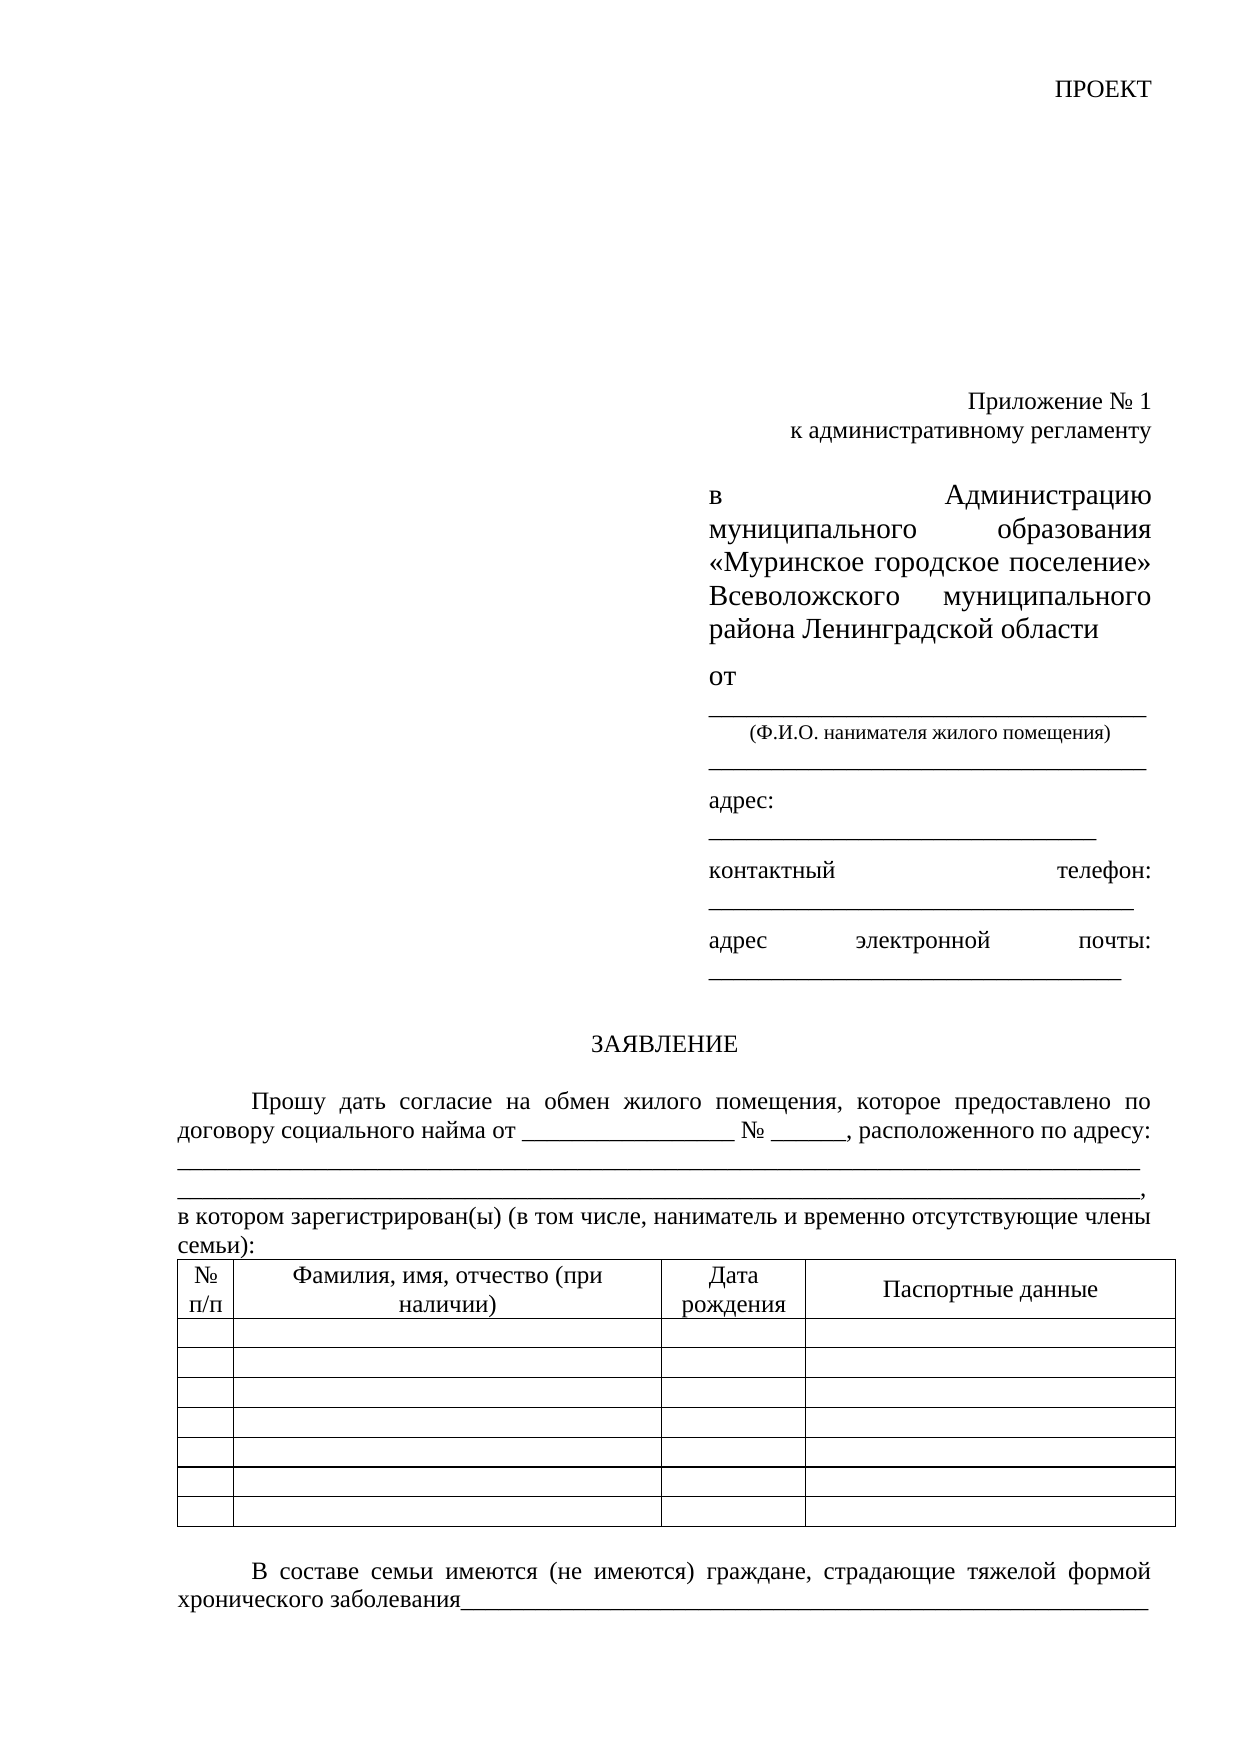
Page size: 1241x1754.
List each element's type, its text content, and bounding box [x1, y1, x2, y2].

table_cell [178, 1378, 233, 1407]
table_cell [234, 1438, 661, 1466]
table_cell [662, 1438, 805, 1466]
table_cell [806, 1438, 1175, 1466]
table_cell [178, 1497, 233, 1526]
table_cell [178, 1468, 233, 1496]
table_cell [806, 1408, 1175, 1437]
table_cell [806, 1468, 1175, 1496]
table_cell [806, 1319, 1175, 1347]
table_cell [178, 1319, 233, 1347]
table_header Фамилия, имя, отчество (при наличии) [234, 1260, 661, 1317]
table_header № п/п [178, 1260, 233, 1317]
text (Ф.И.О. нанимателя жилого помещения) [709, 720, 1152, 744]
text _____________________________________________________________________________, [177, 1173, 1152, 1201]
table_cell [234, 1378, 661, 1407]
table_cell [662, 1348, 805, 1377]
text ___________________________________ [709, 744, 1152, 773]
text ЗАЯВЛЕНИЕ [177, 1029, 1152, 1058]
table_cell [662, 1408, 805, 1437]
table_cell [662, 1319, 805, 1347]
table_cell [234, 1408, 661, 1437]
table_cell [234, 1468, 661, 1496]
text адрес электронной почты: _________________________________ [709, 925, 1152, 983]
text от ___________________________________ [709, 658, 1152, 720]
table_cell [806, 1497, 1175, 1526]
text Приложение № 1 [177, 386, 1152, 415]
table_cell [178, 1408, 233, 1437]
table_cell [662, 1468, 805, 1496]
text адрес: _______________________________ [709, 785, 1152, 843]
table_cell [662, 1378, 805, 1407]
table_header Дата рождения [662, 1260, 805, 1317]
table_cell [662, 1497, 805, 1526]
table_cell [234, 1348, 661, 1377]
text Прошу дать согласие на обмен жилого помещения, которое предоставлено по договору социального найма от _________________ № ______, расположенного по адресу: _____________________________________________________________________________ [177, 1086, 1152, 1173]
table_cell [234, 1497, 661, 1526]
text в Администрацию муниципального образования «Муринское городское поселение» Всеволожского муниципального района Ленинградской области [709, 477, 1152, 645]
table_cell [234, 1319, 661, 1347]
table_cell [178, 1348, 233, 1377]
table_cell [178, 1438, 233, 1466]
text В составе семьи имеются (не имеются) граждане, страдающие тяжелой формой хронического заболевания_______________________________________________________ [177, 1556, 1152, 1613]
text к административному регламенту [591, 415, 1152, 444]
table_cell [806, 1378, 1175, 1407]
text в котором зарегистрирован(ы) (в том числе, наниматель и временно отсутствующие члены семьи): [177, 1201, 1152, 1259]
text контактный телефон: __________________________________ [709, 855, 1152, 913]
table_header Паспортные данные [806, 1260, 1175, 1317]
table_cell [806, 1348, 1175, 1377]
